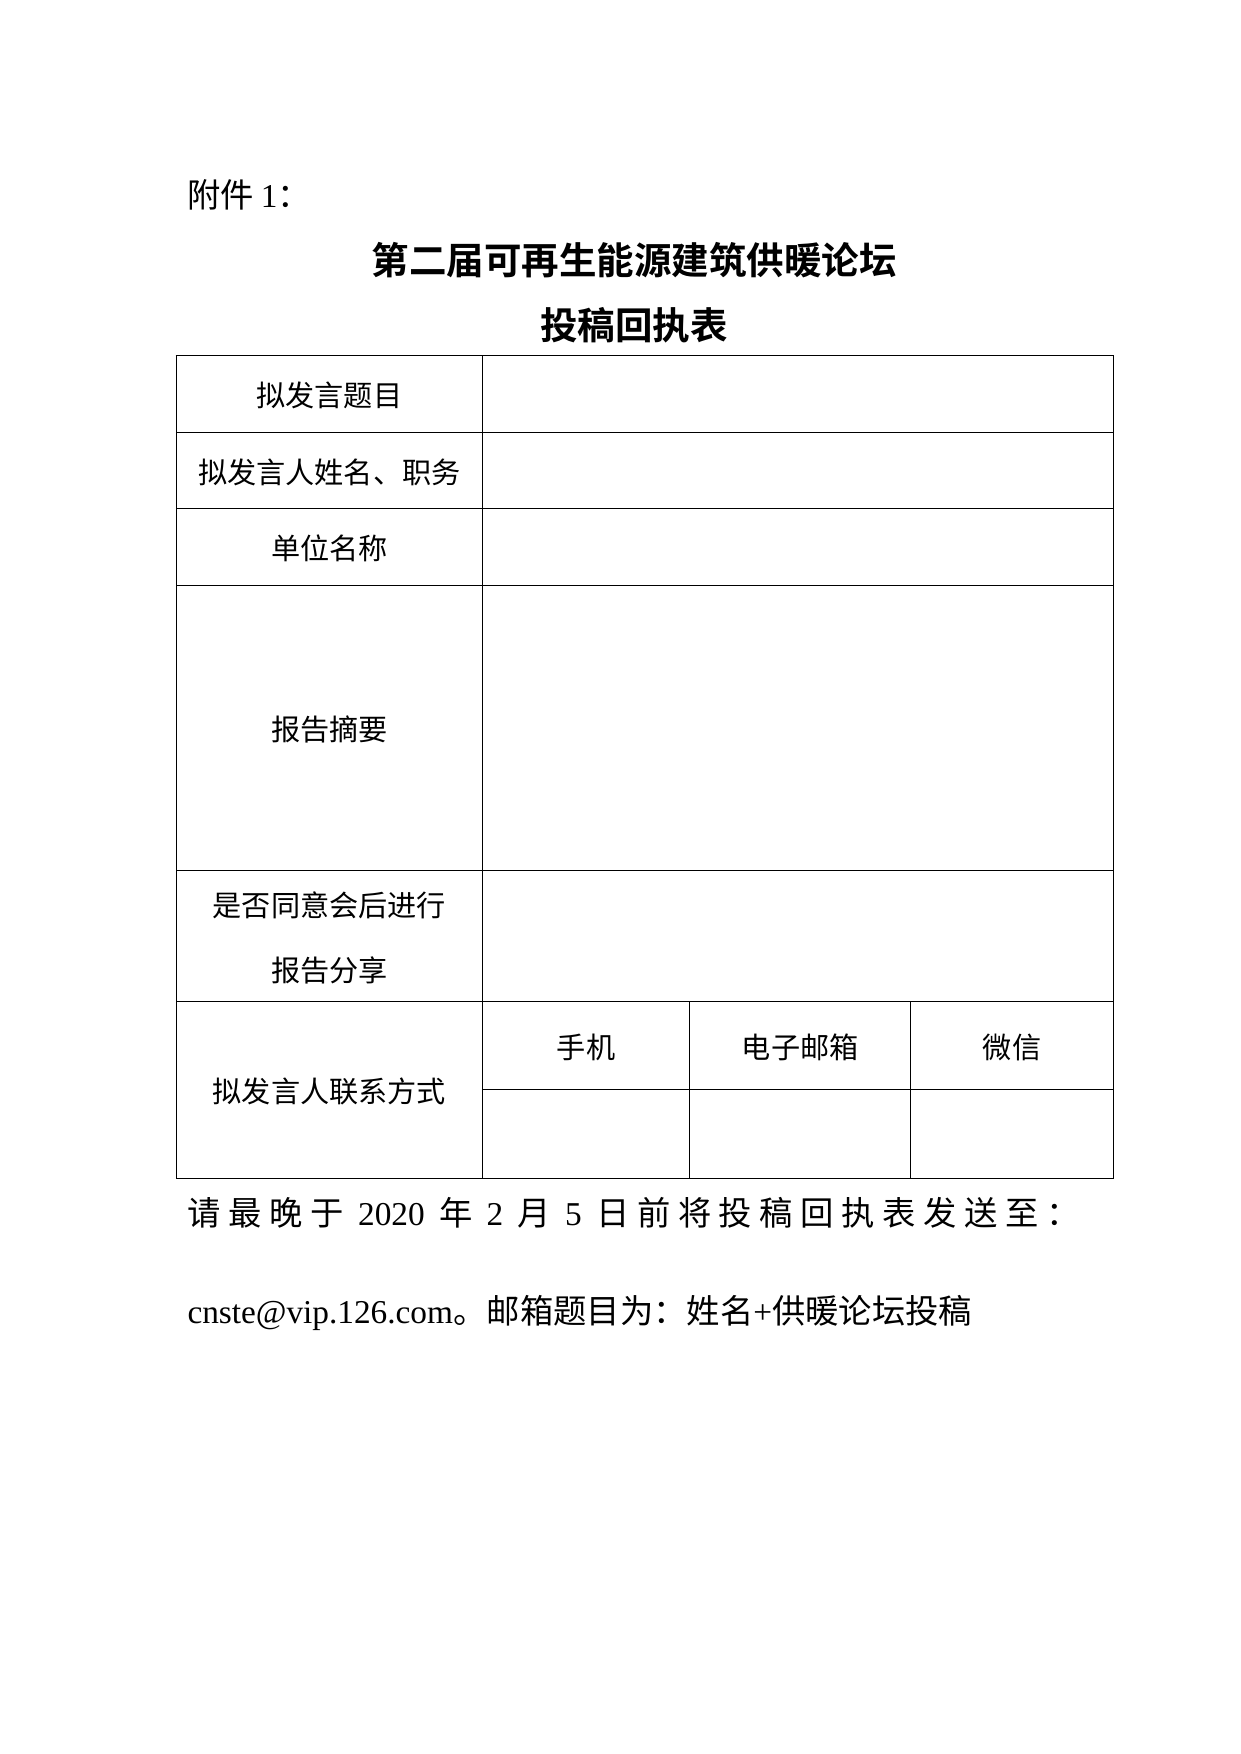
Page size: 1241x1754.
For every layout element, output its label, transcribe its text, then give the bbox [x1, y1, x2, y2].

table_cell 电子邮箱 [690, 1002, 910, 1089]
text 投稿回执表 [187, 290, 1081, 355]
table_cell [690, 1090, 910, 1177]
text 附件1： [187, 160, 1081, 225]
table_cell 报告摘要 [177, 586, 482, 870]
table_cell 微信 [911, 1002, 1113, 1089]
table_header 拟发言题目 [177, 356, 482, 432]
table_cell 拟发言人姓名、职务 [177, 433, 482, 508]
table_cell 手机 [483, 1002, 689, 1089]
table_cell [483, 1090, 689, 1177]
table_cell [483, 586, 1113, 870]
table_header [483, 356, 1113, 432]
text 第二届可再生能源建筑供暖论坛 [187, 225, 1081, 290]
text 请最晚于2020年2月5日前将投稿回执表发送至：cnste@vip.126.com。邮箱题目为：姓名+供暖论坛投稿 [187, 1179, 1081, 1341]
table_cell 拟发言人联系方式 [177, 1002, 482, 1177]
table_cell [483, 433, 1113, 508]
table_cell [911, 1090, 1113, 1177]
table_cell [483, 871, 1113, 1001]
table_cell [483, 509, 1113, 585]
table_cell 单位名称 [177, 509, 482, 585]
table_cell 是否同意会后进行 报告分享 [177, 871, 482, 1001]
